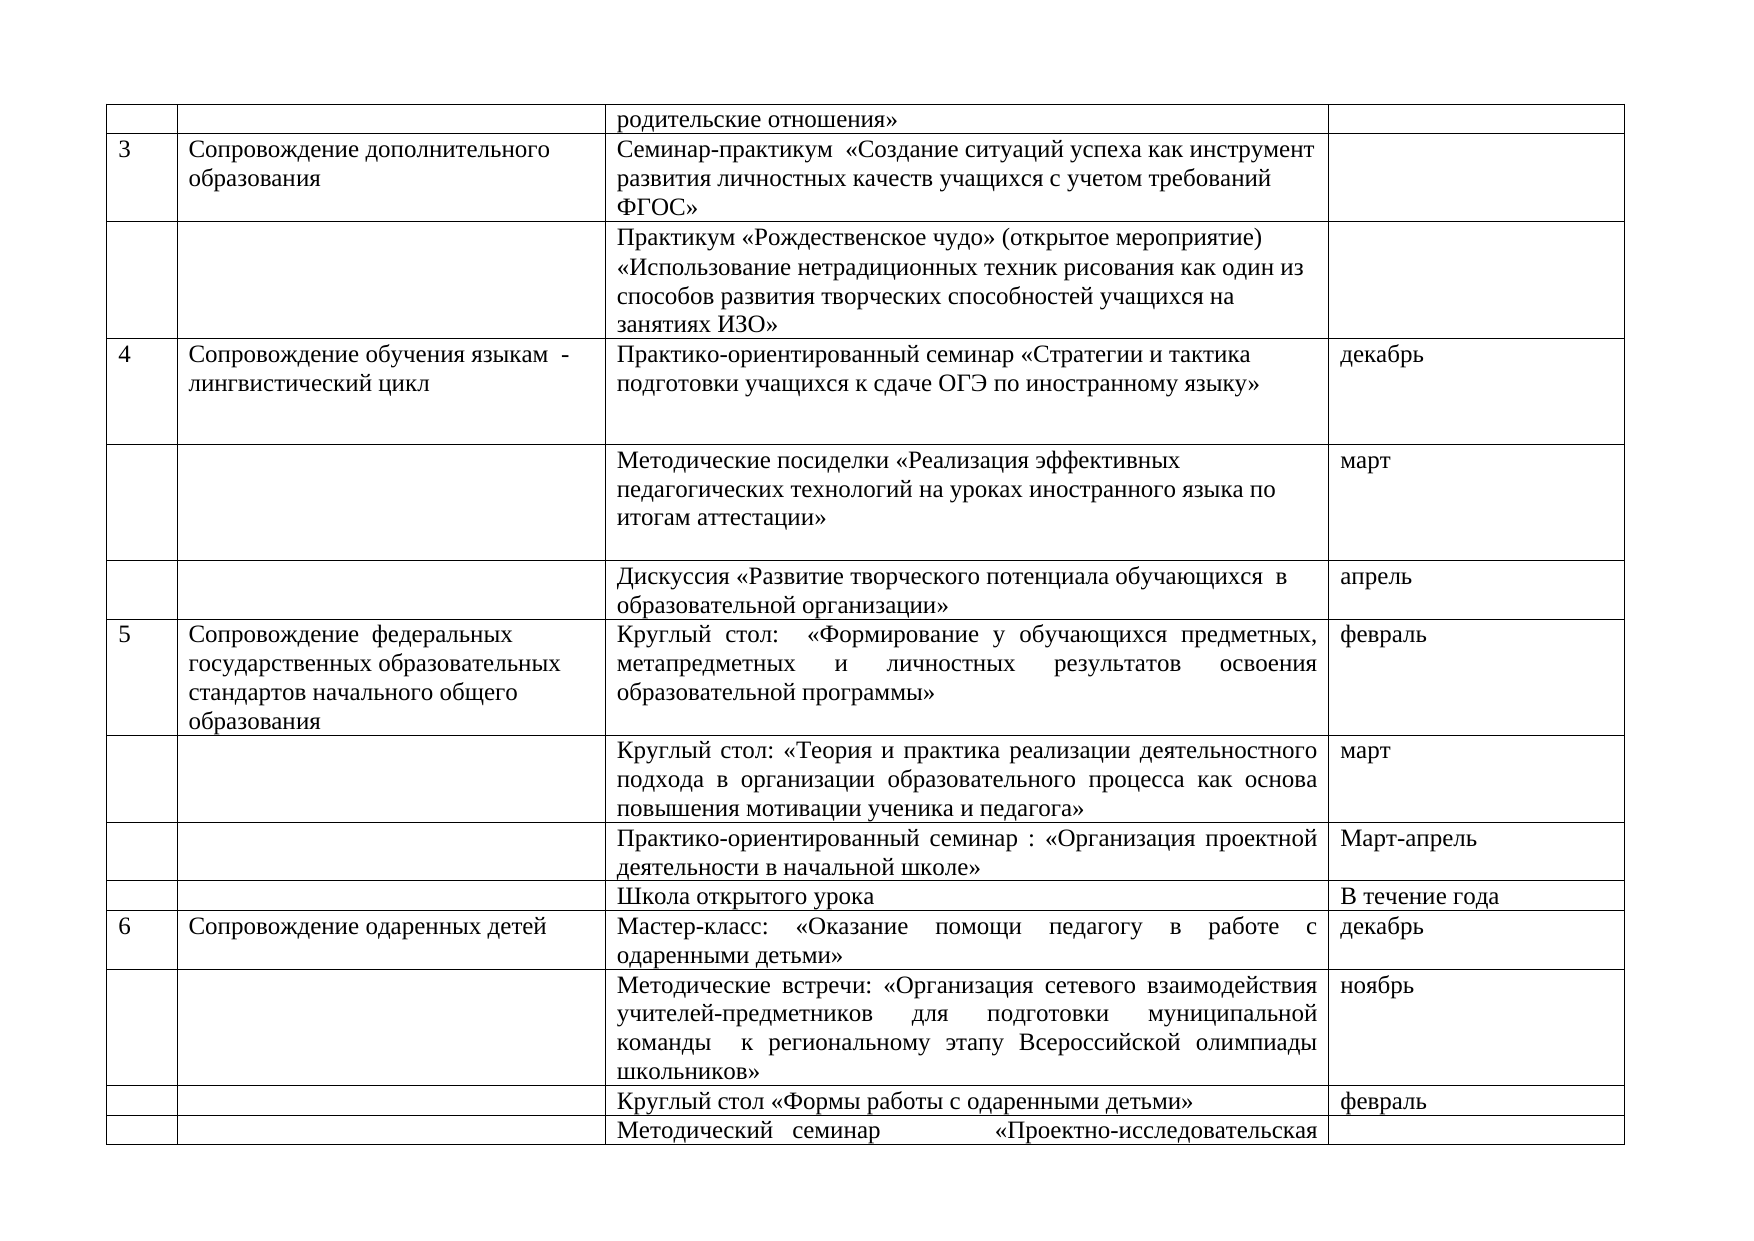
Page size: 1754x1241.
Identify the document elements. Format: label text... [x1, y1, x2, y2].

table_cell Сопровождение одаренных детей [178, 911, 605, 969]
table_cell декабрь [1329, 339, 1624, 444]
table_cell [178, 222, 605, 338]
table_cell Сопровождение федеральных государственных образовательных стандартов начального общего образования [178, 620, 605, 734]
table_cell Практико-ориентированный семинар «Стратегии и тактика подготовки учащихся к сдаче ОГЭ по иностранному языку» [606, 339, 1328, 444]
table_cell [107, 736, 177, 822]
table_cell 6 [107, 911, 177, 969]
table_cell [178, 970, 605, 1085]
table_cell Сопровождение обучения языкам - лингвистический цикл [178, 339, 605, 444]
table_cell [107, 561, 177, 618]
table_cell Круглый стол: «Теория и практика реализации деятельностного подхода в организации образовательного процесса как основа повышения мотивации ученика и педагога» [606, 736, 1328, 822]
table_cell [178, 823, 605, 880]
table_cell [107, 222, 177, 338]
table_cell В течение года [1329, 881, 1624, 910]
table_cell [1329, 134, 1624, 221]
table_cell [178, 736, 605, 822]
table_cell [107, 105, 177, 133]
table_cell [107, 970, 177, 1085]
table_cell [606, 1116, 1328, 1144]
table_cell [606, 105, 1328, 133]
table_cell [107, 1086, 177, 1114]
table_cell [178, 1086, 605, 1114]
table_cell 3 [107, 134, 177, 221]
table_cell [178, 881, 605, 910]
table_cell Сопровождение дополнительного образования [178, 134, 605, 221]
table_cell Практикум «Рождественское чудо» (открытое мероприятие) «Использование нетрадиционных техник рисования как один из способов развития творческих способностей учащихся на занятиях ИЗО» [606, 222, 1328, 338]
table_cell май [1329, 105, 1624, 133]
table_cell [178, 105, 605, 133]
table_cell Методические встречи: «Организация сетевого взаимодействия учителей-предметников для подготовки муниципальной команды к региональному этапу Всероссийской олимпиады школьников» [606, 970, 1328, 1085]
table_cell [1329, 1116, 1624, 1144]
table_cell [178, 445, 605, 560]
table_cell март [1329, 736, 1624, 822]
table_cell [178, 561, 605, 618]
table_cell Круглый стол «Формы работы с одаренными детьми» [606, 1086, 1328, 1114]
table_cell Практико-ориентированный семинар : «Организация проектной деятельности в начальной школе» [606, 823, 1328, 880]
table_cell Семинар-практикум «Создание ситуаций успеха как инструмент развития личностных качеств учащихся с учетом требований ФГОС» [606, 134, 1328, 221]
table_cell [178, 1116, 605, 1144]
table_cell декабрь [1329, 911, 1624, 969]
table_cell [107, 1116, 177, 1144]
table_cell 5 [107, 620, 177, 734]
table_cell февраль [1329, 1086, 1624, 1114]
table_cell ноябрь [1329, 970, 1624, 1085]
table_cell апрель [1329, 561, 1624, 618]
table_cell [107, 881, 177, 910]
table_cell Школа открытого урока [606, 881, 1328, 910]
table_cell Методические посиделки «Реализация эффективных педагогических технологий на уроках иностранного языка по итогам аттестации» [606, 445, 1328, 560]
table_cell Круглый стол: «Формирование у обучающихся предметных, метапредметных и личностных результатов освоения образовательной программы» [606, 620, 1328, 734]
table_cell [1329, 222, 1624, 338]
table_cell февраль [1329, 620, 1624, 734]
table_cell 4 [107, 339, 177, 444]
table_cell Мастер-класс: «Оказание помощи педагогу в работе с одаренными детьми» [606, 911, 1328, 969]
table_cell март [1329, 445, 1624, 560]
table_cell [107, 823, 177, 880]
table_cell Дискуссия «Развитие творческого потенциала обучающихся в образовательной организации» [606, 561, 1328, 618]
table_cell Март-апрель [1329, 823, 1624, 880]
table_cell [107, 445, 177, 560]
